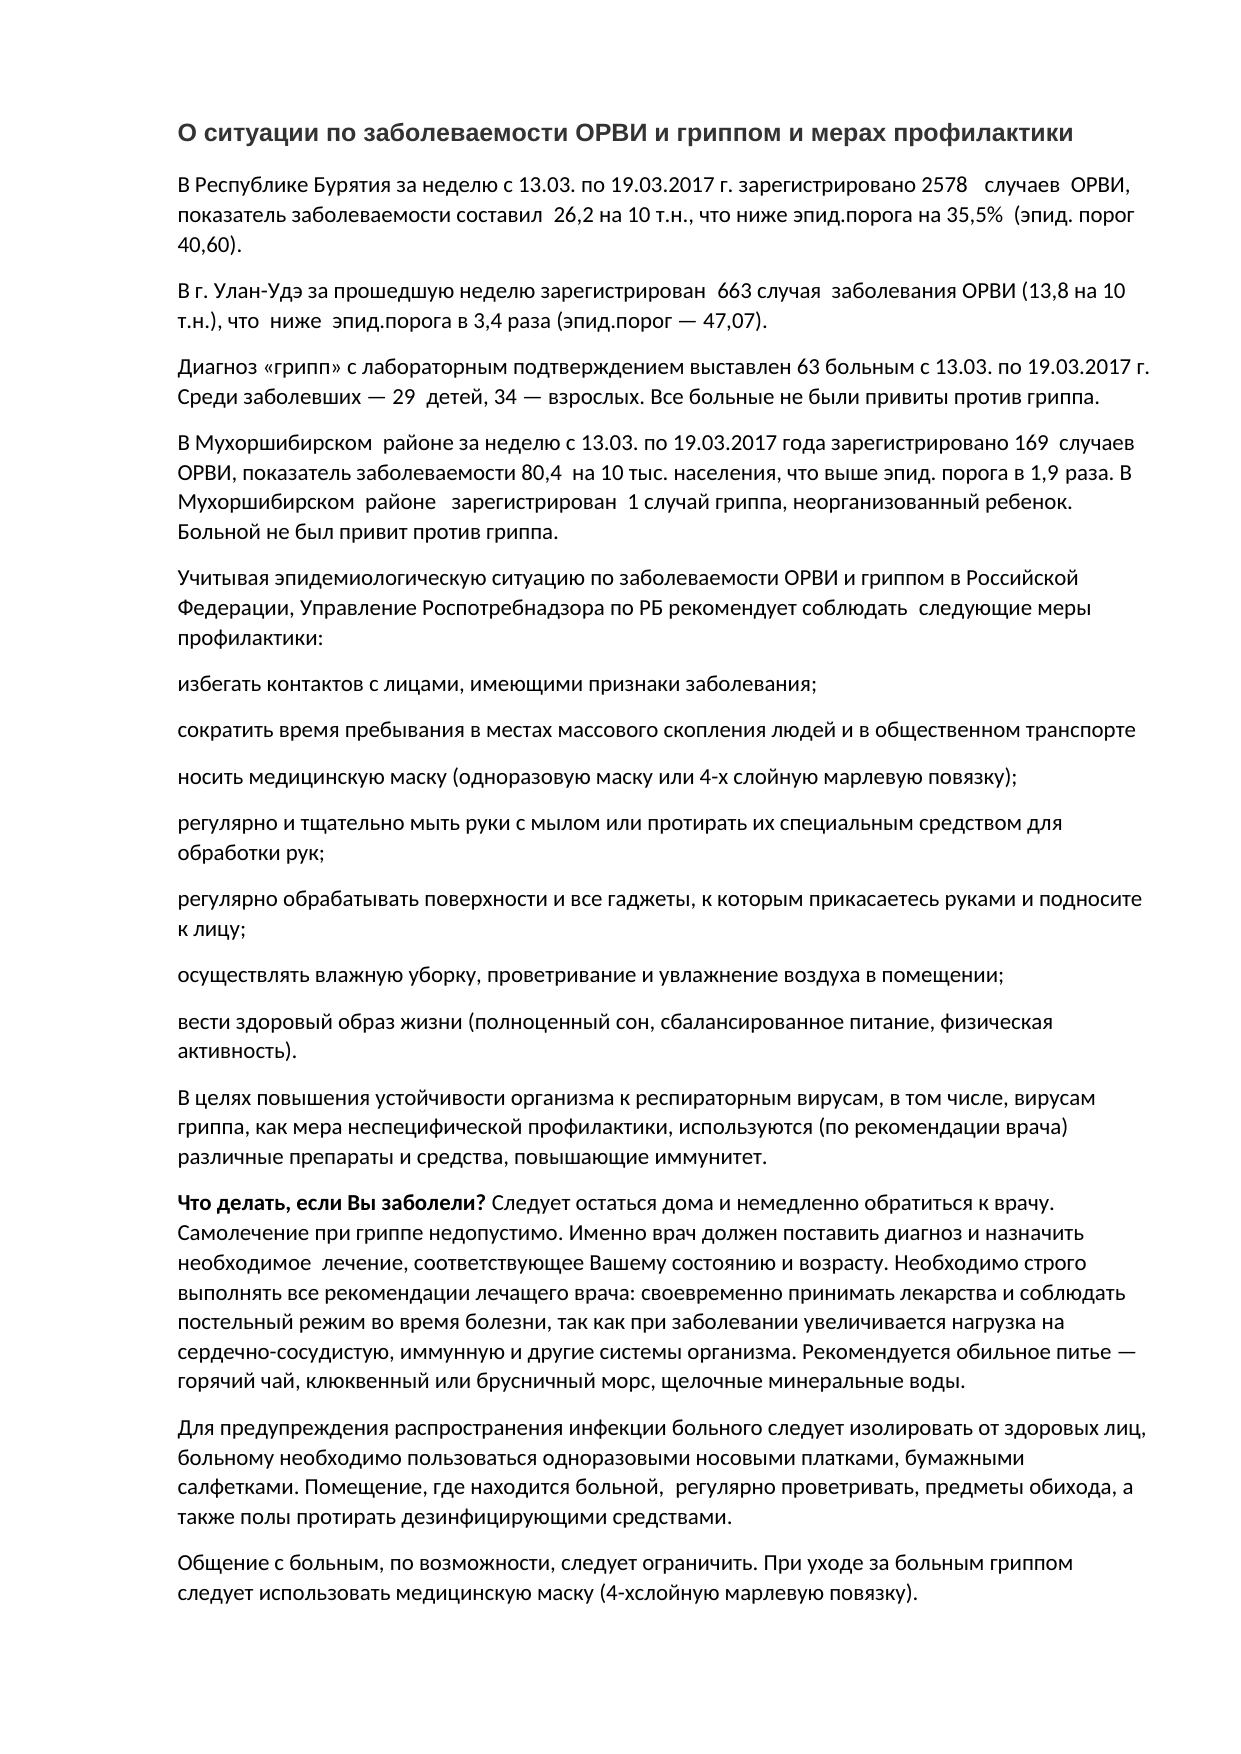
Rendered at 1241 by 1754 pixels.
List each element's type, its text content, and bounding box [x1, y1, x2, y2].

text В целях повышения устойчивости организма к респираторным вирусам, в том числе, вирусам гриппа, как мера неспецифической профилактики, используются (по рекомендации врача) различные препараты и средства, повышающие иммунитет. [177, 1083, 1152, 1170]
text В г. Улан-Удэ за прошедшую неделю зарегистрирован 663 случая заболевания ОРВИ (13,8 на 10 т.н.), что ниже эпид.порога в 3,4 раза (эпид.порог — 47,07). [177, 276, 1152, 334]
text Учитывая эпидемиологическую ситуацию по заболеваемости ОРВИ и гриппом в Российской Федерации, Управление Роспотребнадзора по РБ рекомендует соблюдать следующие меры профилактики: [177, 563, 1152, 651]
text вести здоровый образ жизни (полноценный сон, сбалансированное питание, физическая активность). [177, 1007, 1152, 1064]
text Для предупреждения распространения инфекции больного следует изолировать от здоровых лиц, больному необходимо пользоваться одноразовыми носовыми платками, бумажными салфетками. Помещение, где находится больной, регулярно проветривать, предметы обихода, а также полы протирать дезинфицирующими средствами. [177, 1413, 1152, 1530]
text Что делать, если Вы заболели? Следует остаться дома и немедленно обратиться к врачу. Самолечение при гриппе недопустимо. Именно врач должен поставить диагноз и назначить необходимое лечение, соответствующее Вашему состоянию и возрасту. Необходимо строго выполнять все рекомендации лечащего врача: своевременно принимать лекарства и соблюдать постельный режим во время болезни, так как при заболевании увеличивается нагрузка на сердечно-сосудистую, иммунную и другие системы организма. Рекомендуется обильное питье — горячий чай, клюквенный или брусничный морс, щелочные минеральные воды. [177, 1188, 1152, 1395]
text избегать контактов с лицами, имеющими признаки заболевания; [177, 669, 1152, 697]
text В Мухоршибирском районе за неделю с 13.03. по 19.03.2017 года зарегистрировано 169 случаев ОРВИ, показатель заболеваемости 80,4 на 10 тыс. населения, что выше эпид. порога в 1,9 раза. В Мухоршибирском районе зарегистрирован 1 случай гриппа, неорганизованный ребенок. Больной не был привит против гриппа. [177, 428, 1152, 545]
text сократить время пребывания в местах массового скопления людей и в общественном транспорте [177, 716, 1152, 744]
text Диагноз «грипп» с лабораторным подтверждением выставлен 63 больным с 13.03. по 19.03.2017 г. Среди заболевших — 29 детей, 34 — взрослых. Все больные не были привиты против гриппа. [177, 352, 1152, 410]
text носить медицинскую маску (одноразовую маску или 4-х слойную марлевую повязку); [177, 762, 1152, 790]
text осуществлять влажную уборку, проветривание и увлажнение воздуха в помещении; [177, 960, 1152, 988]
text Общение с больным, по возможности, следует ограничить. При уходе за больным гриппом следует использовать медицинскую маску (4-хслойную марлевую повязку). [177, 1548, 1152, 1606]
text регулярно обрабатывать поверхности и все гаджеты, к которым прикасаетесь руками и подносите к лицу; [177, 884, 1152, 942]
text регулярно и тщательно мыть руки с мылом или протирать их специальным средством для обработки рук; [177, 808, 1152, 866]
text О ситуации по заболеваемости ОРВИ и гриппом и мерах профилактики [177, 118, 1152, 147]
text В Республике Бурятия за неделю с 13.03. по 19.03.2017 г. зарегистрировано 2578 случаев ОРВИ, показатель заболеваемости составил 26,2 на 10 т.н., что ниже эпид.порога на 35,5% (эпид. порог 40,60). [177, 170, 1152, 258]
